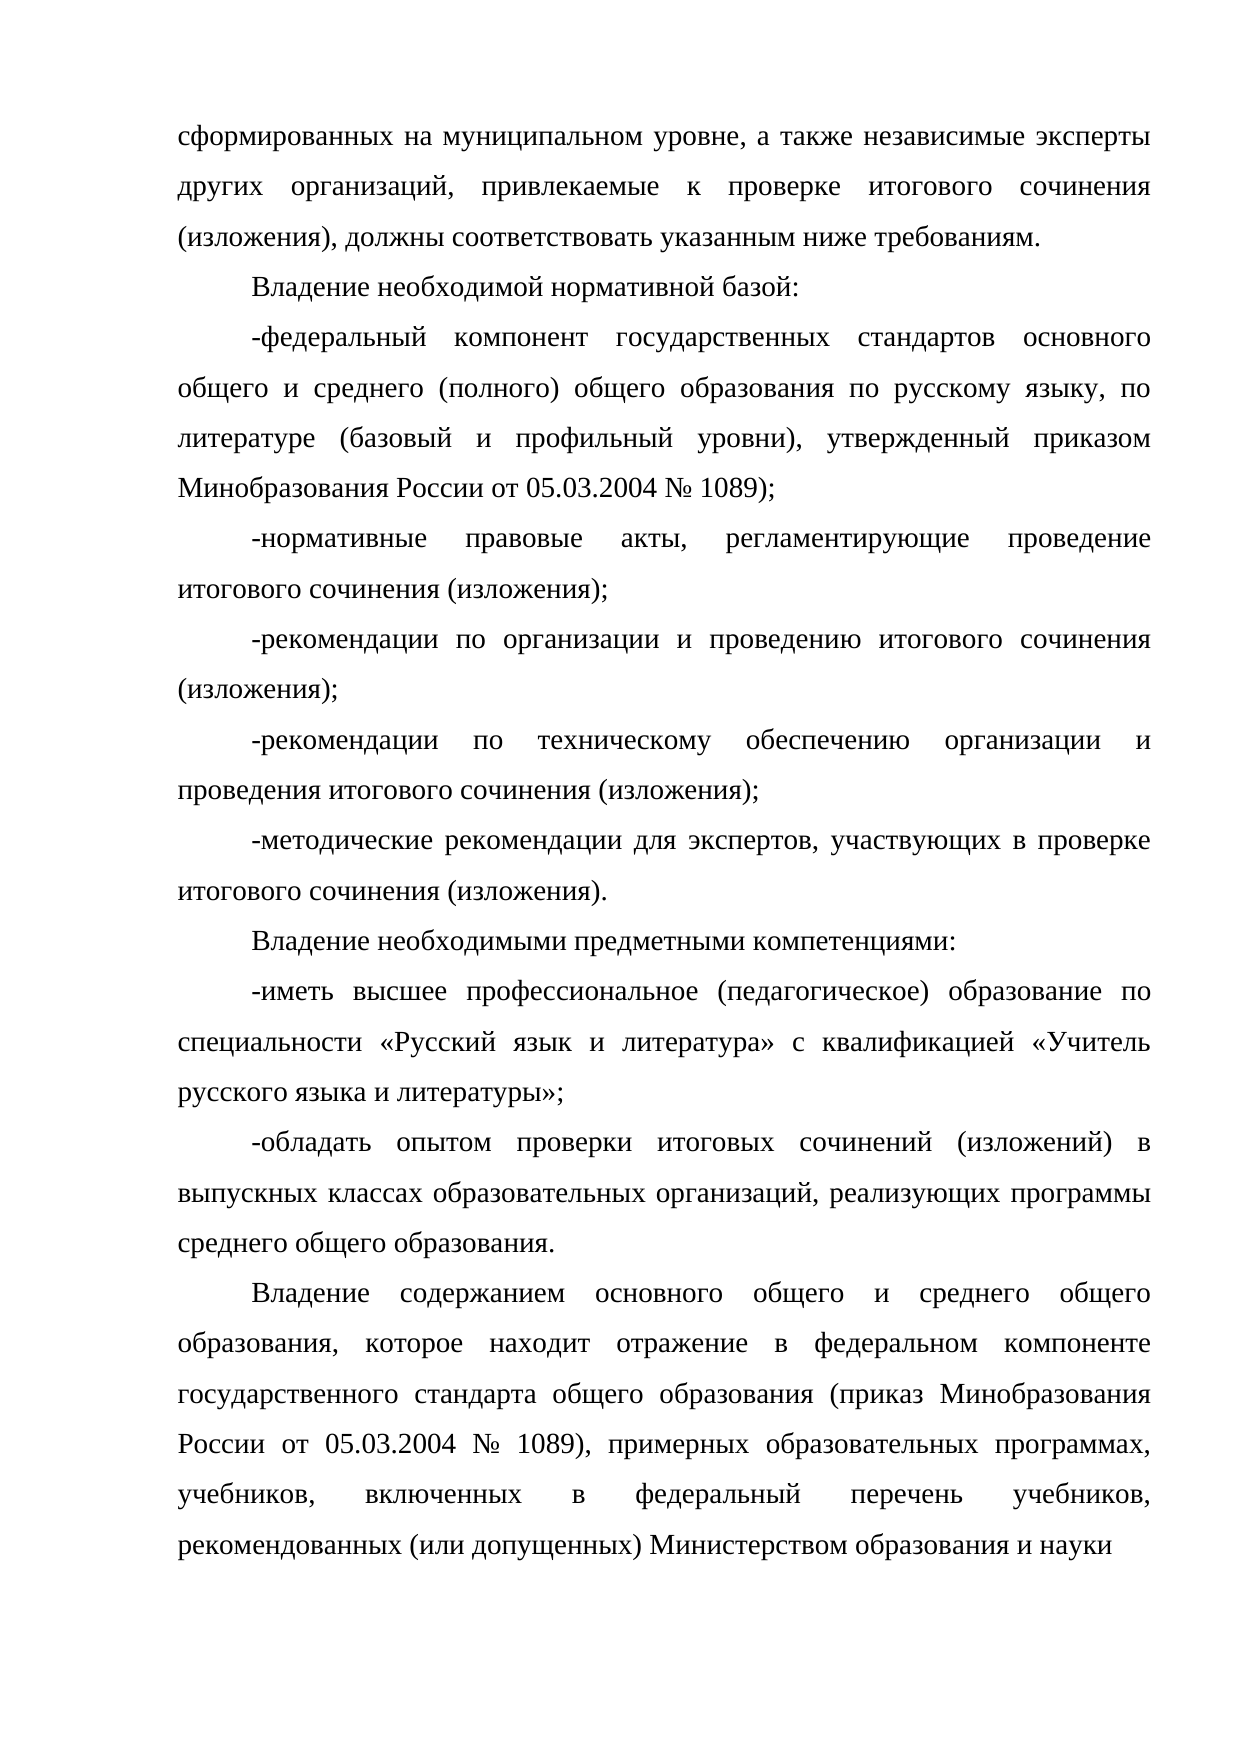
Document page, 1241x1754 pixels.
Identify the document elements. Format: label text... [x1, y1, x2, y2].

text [177, 118, 1152, 252]
text Владение необходимой нормативной базой: [177, 269, 1152, 303]
text Владение содержанием основного общего и среднего общего образования, которое находит отражение в федеральном компоненте государственного стандарта общего образования (приказ Минобразования России от 05.03.2004 № 1089), примерных образовательных программах, учебников, включенных в федеральный перечень учебников, рекомендованных (или допущенных) Министерством образования и науки [177, 1275, 1152, 1560]
text -иметь высшее профессиональное (педагогическое) образование по специальности «Русский язык и литература» с квалификацией «Учитель русского языка и литературы»; [177, 973, 1152, 1108]
text Владение необходимыми предметными компетенциями: [177, 923, 1152, 957]
text -рекомендации по организации и проведению итогового сочинения (изложения); [177, 621, 1152, 705]
text -методические рекомендации для экспертов, участвующих в проверке итогового сочинения (изложения). [177, 822, 1152, 906]
text -федеральный компонент государственных стандартов основного общего и среднего (полного) общего образования по русскому языку, по литературе (базовый и профильный уровни), утвержденный приказом Минобразования России от 05.03.2004 № 1089); [177, 319, 1152, 504]
text -нормативные правовые акты, регламентирующие проведение итогового сочинения (изложения); [177, 521, 1152, 604]
text -обладать опытом проверки итоговых сочинений (изложений) в выпускных классах образовательных организаций, реализующих программы среднего общего образования. [177, 1124, 1152, 1258]
text -рекомендации по техническому обеспечению организации и проведения итогового сочинения (изложения); [177, 722, 1152, 806]
